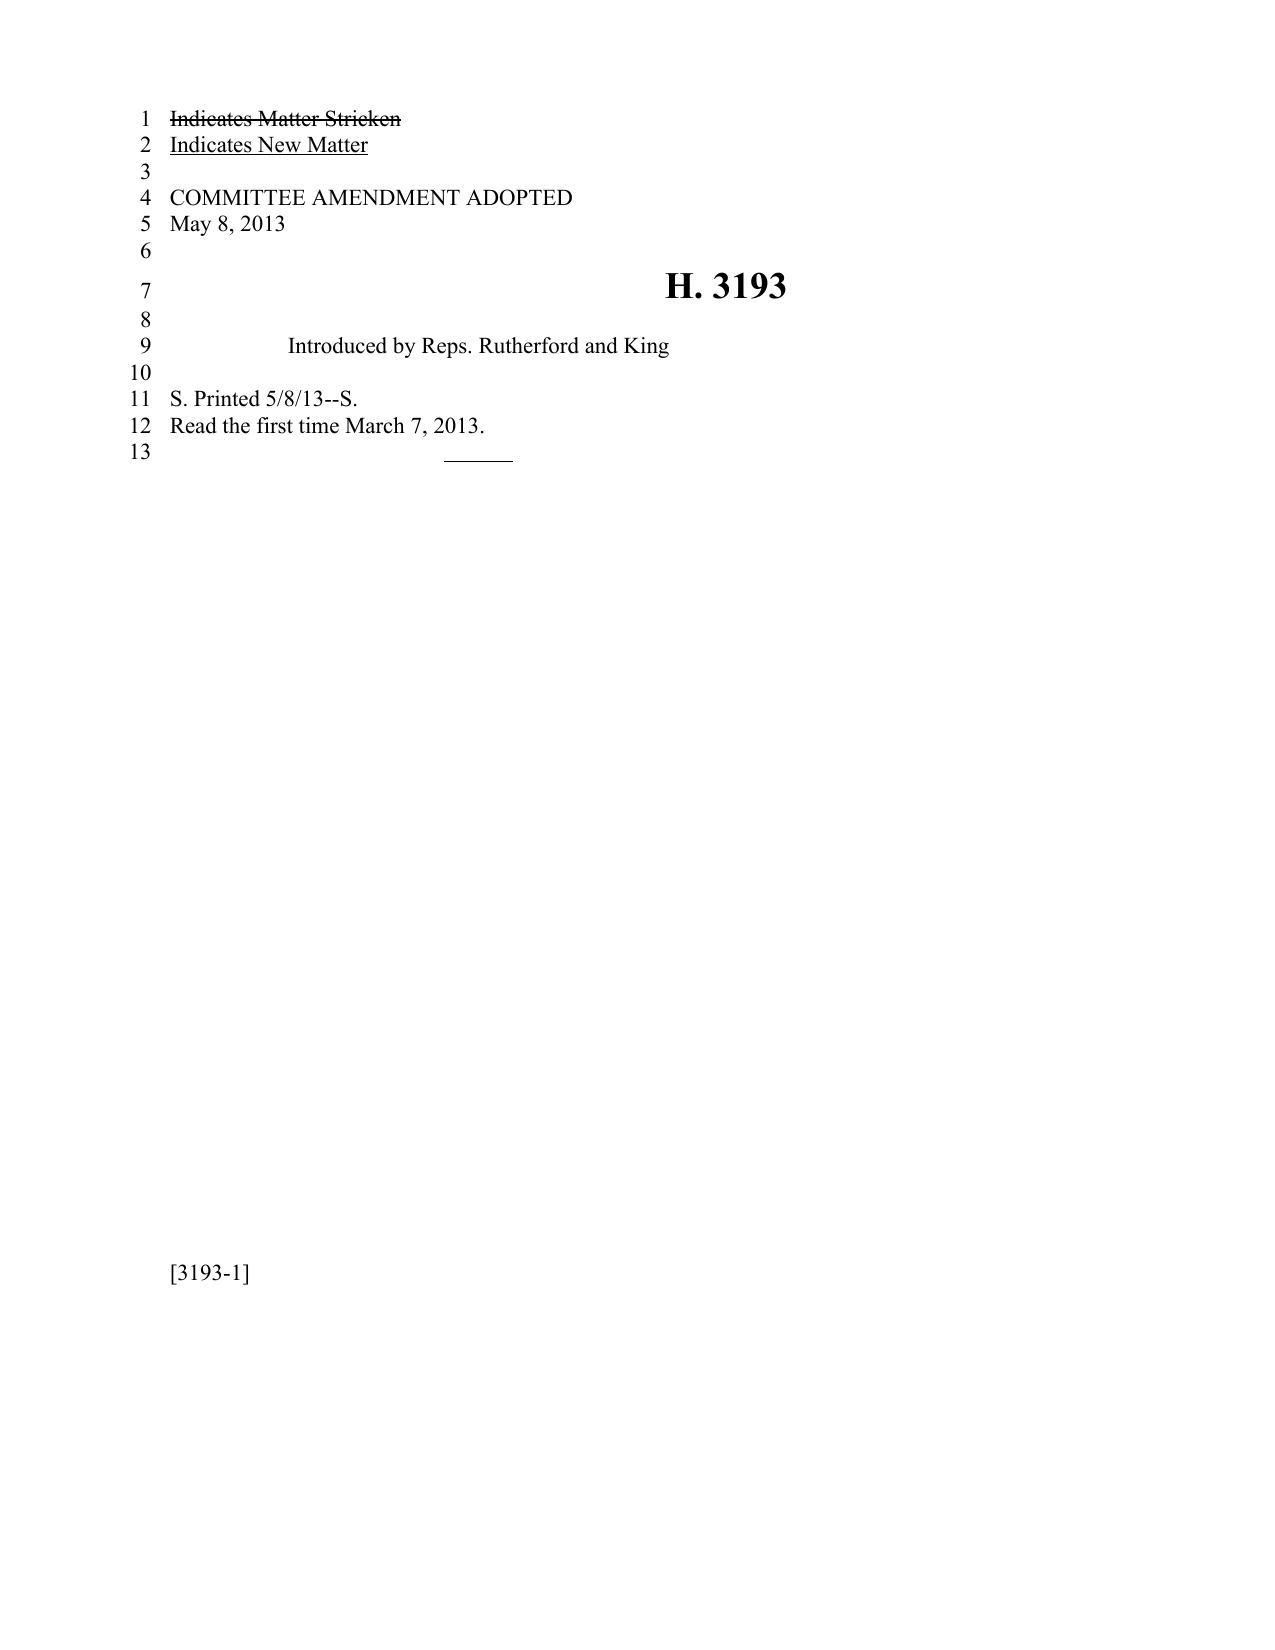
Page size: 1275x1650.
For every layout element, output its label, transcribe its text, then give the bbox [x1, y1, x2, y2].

text Read the first time March 7, 2013. [169, 412, 787, 438]
text COMMITTEE AMENDMENT ADOPTED [169, 184, 787, 210]
text Indicates New Matter [169, 131, 787, 158]
text May 8, 2013 [169, 210, 787, 237]
text H. 3193 [169, 263, 787, 306]
text Indicates Matter Stricken [169, 105, 787, 131]
text S. Printed 5/8/13--S. [169, 385, 787, 412]
text Introduced by Reps. Rutherford and King [169, 333, 787, 359]
